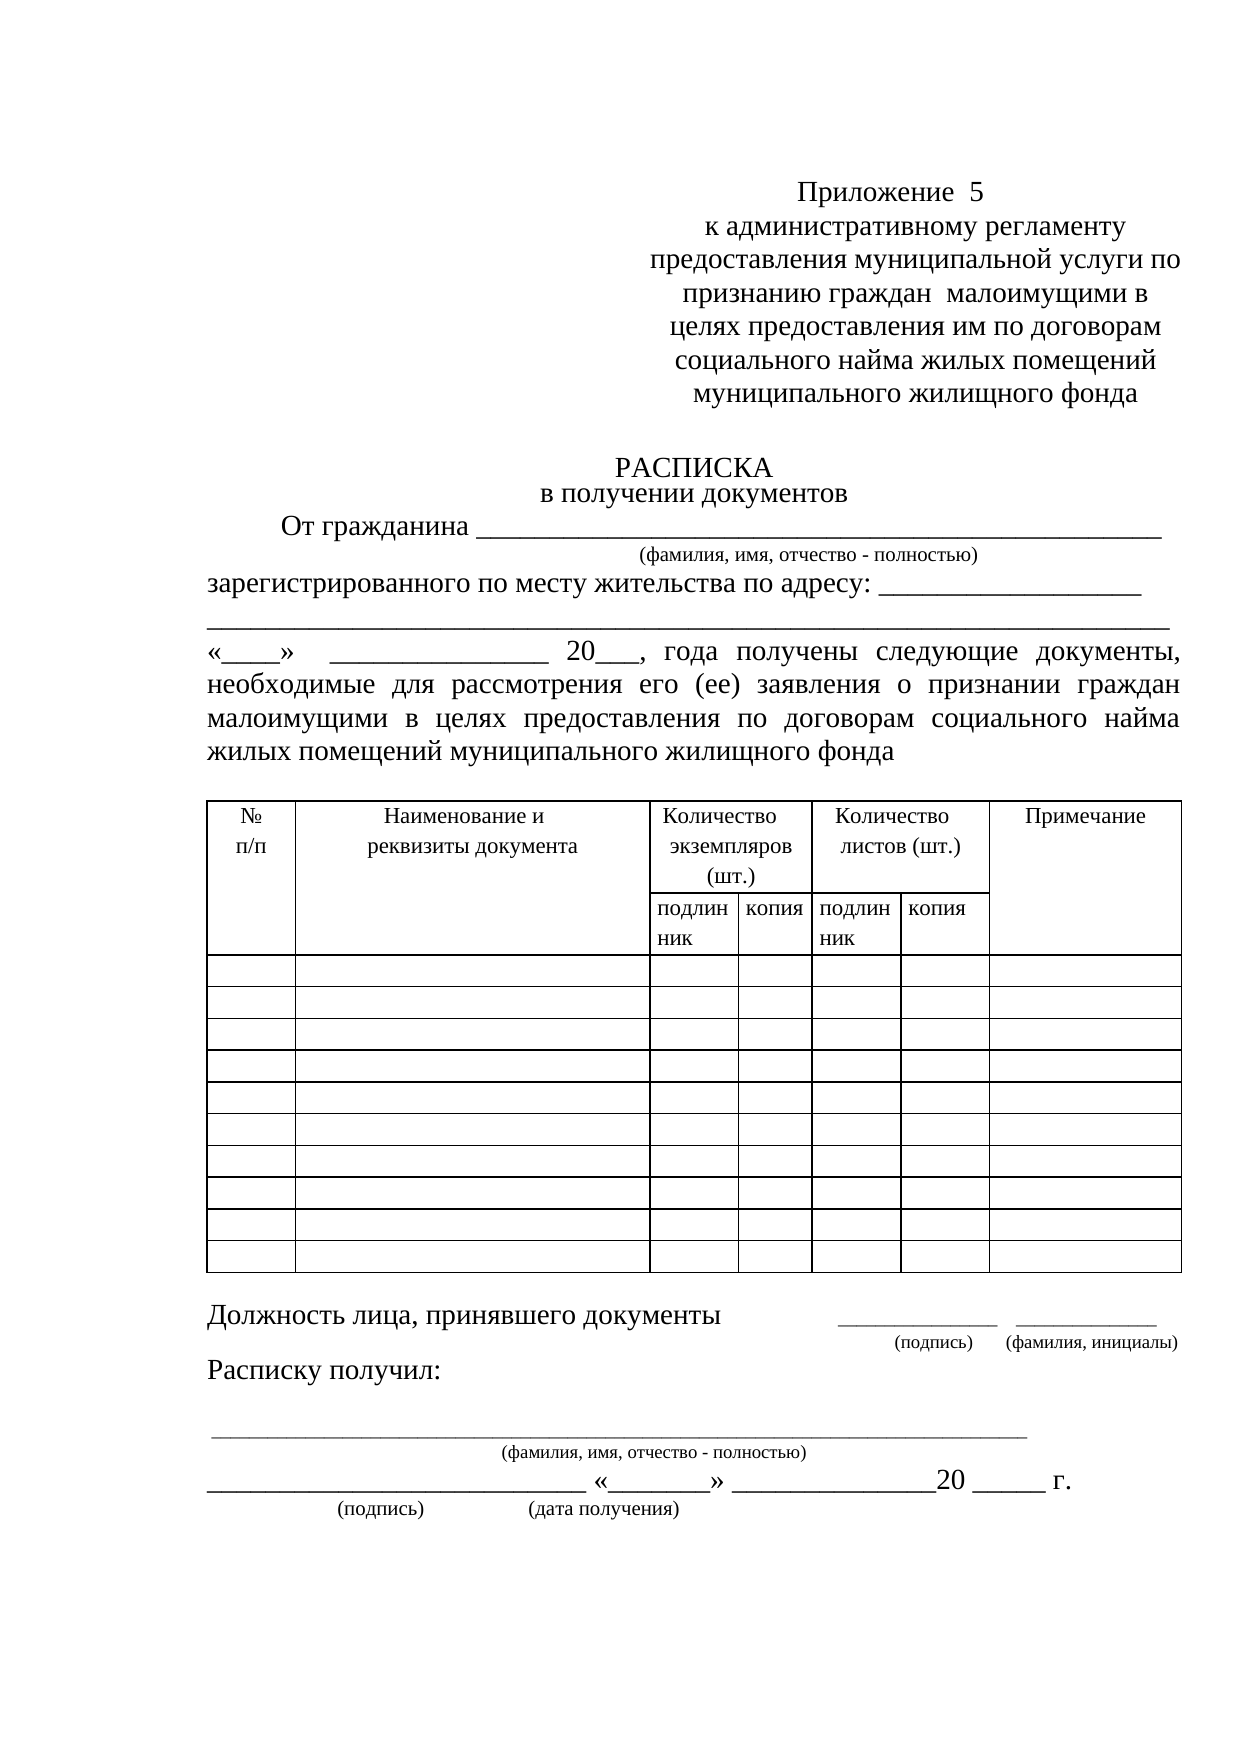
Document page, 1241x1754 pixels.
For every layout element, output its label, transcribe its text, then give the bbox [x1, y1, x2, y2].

table_cell [296, 1241, 649, 1272]
table_cell [990, 1241, 1181, 1272]
text (подпись) (дата получения) [207, 1496, 1181, 1520]
table_cell [739, 1210, 811, 1240]
text __________________________ «_______» ______________20 _____ г. [207, 1462, 1181, 1496]
table_cell копия [739, 894, 811, 954]
title РАСПИСКА [207, 458, 1181, 483]
table_cell [902, 1114, 989, 1144]
table_cell [990, 1083, 1181, 1113]
table_cell [990, 1178, 1181, 1208]
table_cell [296, 1146, 649, 1176]
table_cell [208, 956, 295, 986]
table_cell [739, 1051, 811, 1081]
text Расписку получил: [207, 1352, 1181, 1386]
table_cell [990, 956, 1181, 986]
table_cell [296, 956, 649, 986]
table_cell [813, 1178, 900, 1208]
table_cell [902, 1241, 989, 1272]
table_cell [813, 1146, 900, 1176]
table_cell [813, 1114, 900, 1144]
table_cell [902, 1019, 989, 1049]
table_cell [902, 1083, 989, 1113]
table_cell [208, 1210, 295, 1240]
table_cell [739, 987, 811, 1017]
table_cell [296, 1083, 649, 1113]
table_cell подлинник [813, 894, 900, 954]
table_cell [813, 1210, 900, 1240]
text (фамилия, имя, отчество - полностью) [207, 541, 1181, 566]
table_cell [208, 987, 295, 1017]
table_cell [813, 1019, 900, 1049]
table_cell [208, 1146, 295, 1176]
table_cell [296, 1114, 649, 1144]
table_cell [990, 1051, 1181, 1081]
table_cell [651, 1083, 738, 1113]
text к административному регламенту предоставления муниципальной услуги по признанию граждан малоимущими в целях предоставления им по договорам социального найма жилых помещений муниципального жилищного фонда [650, 208, 1181, 409]
table_cell [296, 987, 649, 1017]
text Приложение 5 [723, 174, 1181, 208]
text Должность лица, принявшего документы _________________ _______________ [207, 1297, 1181, 1331]
table_cell [651, 1019, 738, 1049]
text (фамилия, имя, отчество - полностью) [207, 1441, 1181, 1462]
table_cell [296, 1019, 649, 1049]
table_cell [813, 1083, 900, 1113]
table_cell [902, 956, 989, 986]
table_header Наименование и реквизиты документа [296, 802, 649, 954]
table_cell [296, 1051, 649, 1081]
table_cell [651, 1178, 738, 1208]
table_cell [651, 1241, 738, 1272]
table_cell [296, 1178, 649, 1208]
table_cell [208, 1051, 295, 1081]
text От гражданина _______________________________________________ [207, 508, 1181, 541]
table_cell [990, 1019, 1181, 1049]
table_cell [296, 1210, 649, 1240]
table_cell [902, 1146, 989, 1176]
table_cell [990, 1146, 1181, 1176]
table_cell [208, 1114, 295, 1144]
table_cell [651, 1114, 738, 1144]
table_cell [990, 1114, 1181, 1144]
table_cell [208, 1178, 295, 1208]
table_header Примечание [990, 802, 1181, 954]
table_cell [651, 1210, 738, 1240]
table_cell [990, 1210, 1181, 1240]
table_cell [739, 1178, 811, 1208]
title в получении документов [207, 483, 1181, 508]
table_cell [651, 987, 738, 1017]
table_cell [651, 956, 738, 986]
table_cell [208, 1083, 295, 1113]
table_cell [651, 1051, 738, 1081]
table_cell [739, 1241, 811, 1272]
text __________________________________________________________________ [207, 599, 1181, 633]
table_cell [739, 1083, 811, 1113]
table_cell [902, 1178, 989, 1208]
table_cell [813, 987, 900, 1017]
table_cell [902, 1210, 989, 1240]
table_cell [739, 1146, 811, 1176]
table_cell подлинник [651, 894, 738, 954]
table_cell [739, 1114, 811, 1144]
table_cell [902, 1051, 989, 1081]
table_cell [651, 1146, 738, 1176]
text _______________________________________________________________________________________ [207, 1419, 1181, 1441]
table_cell [739, 956, 811, 986]
text «____» _______________ 20___, года получены следующие документы, необходимые для рассмотрения его (ее) заявления о признании граждан малоимущими в целях предоставления по договорам социального найма жилых помещений муниципального жилищного фонда [207, 633, 1181, 767]
table_header № п/п [208, 802, 295, 954]
table_cell [208, 1241, 295, 1272]
text (подпись) (фамилия, инициалы) [207, 1331, 1181, 1352]
table_cell [813, 1241, 900, 1272]
text зарегистрированного по месту жительства по адресу: __________________ [207, 566, 1181, 599]
table_header Количество экземпляров (шт.) [651, 802, 811, 892]
table_cell [813, 956, 900, 986]
table_cell [990, 987, 1181, 1017]
table_cell [902, 987, 989, 1017]
table_header Количество листов (шт.) [813, 802, 989, 892]
table_cell копия [902, 894, 989, 954]
table_cell [208, 1019, 295, 1049]
table_cell [739, 1019, 811, 1049]
table_cell [813, 1051, 900, 1081]
